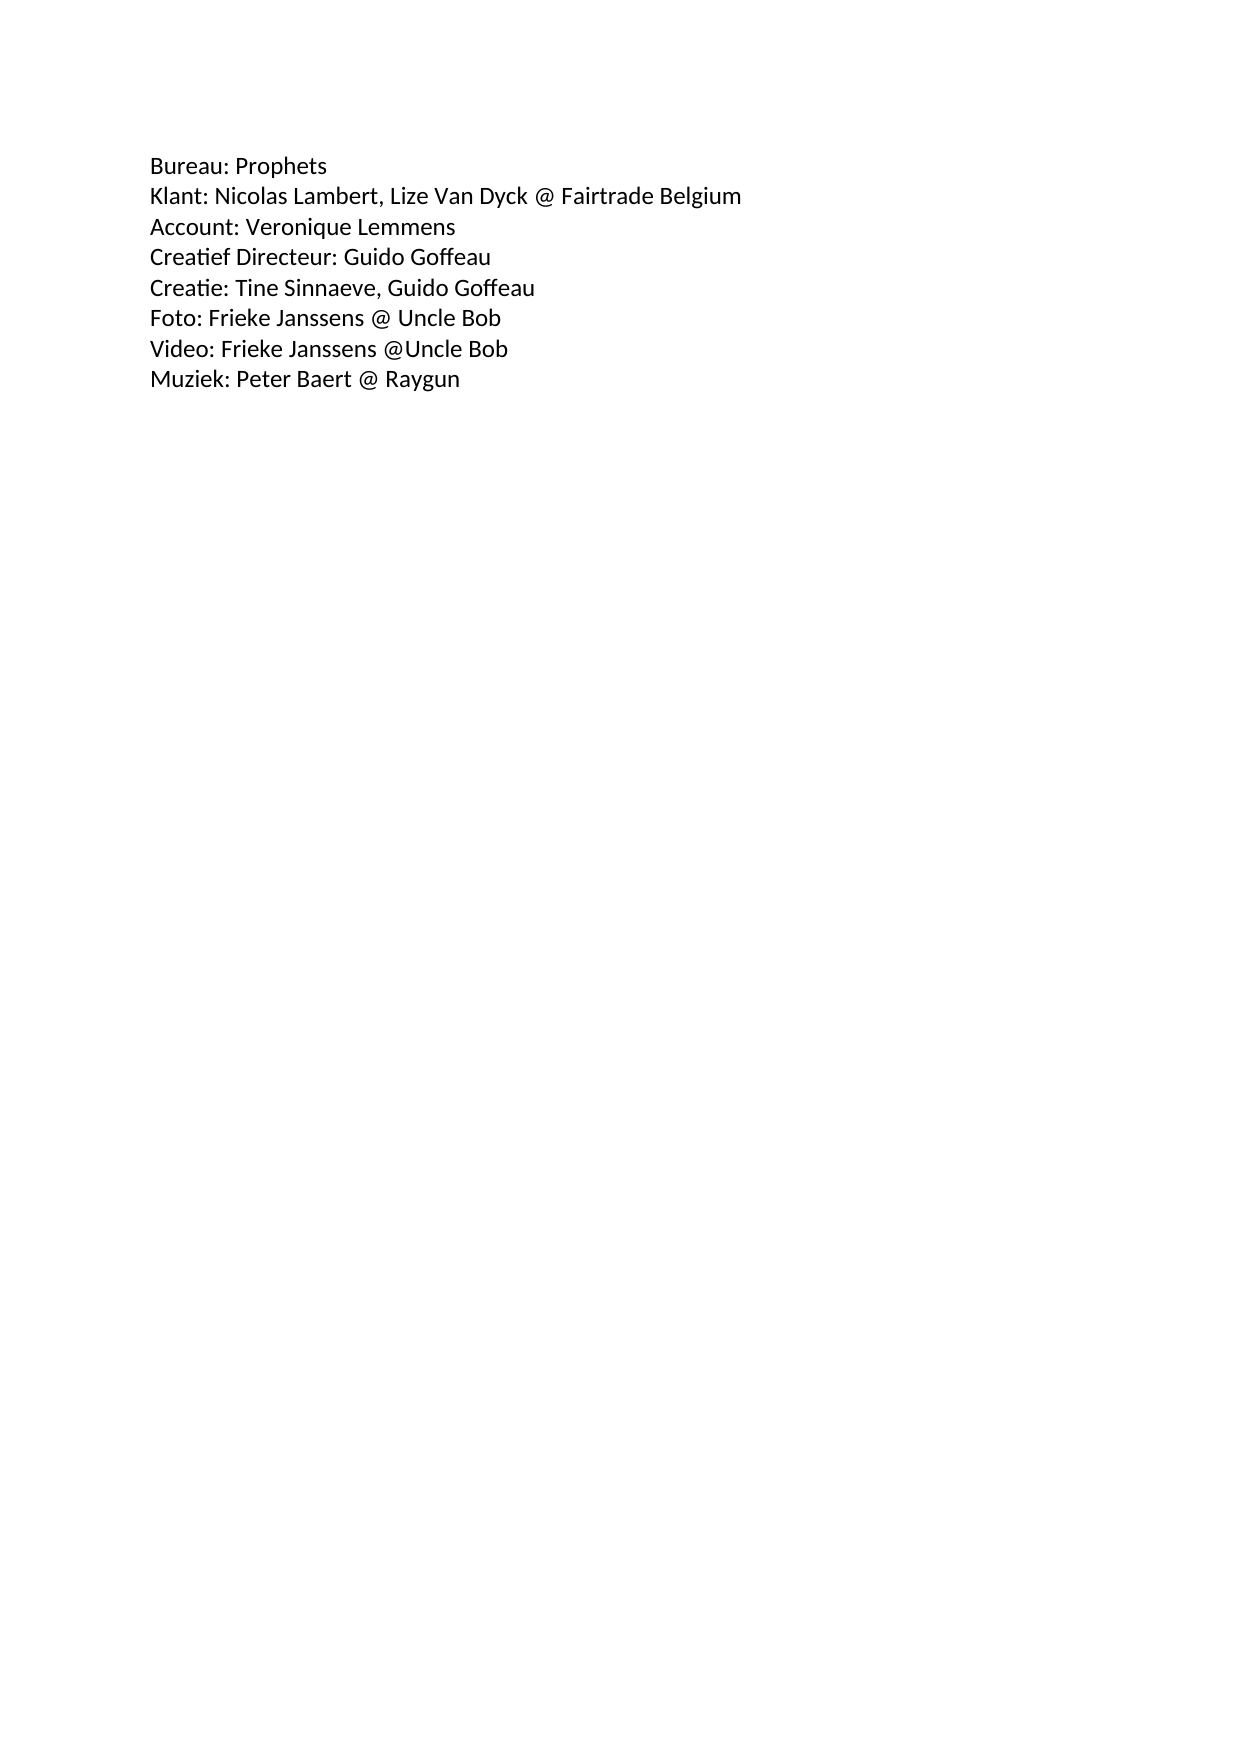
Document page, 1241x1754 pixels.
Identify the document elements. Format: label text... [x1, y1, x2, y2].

text Creatie: Tine Sinnaeve, Guido Goffeau [150, 272, 1090, 303]
text Klant: Nicolas Lambert, Lize Van Dyck @ Fairtrade Belgium [150, 181, 1090, 211]
text Foto: Frieke Janssens @ Uncle Bob [150, 303, 1090, 333]
text Video: Frieke Janssens @Uncle Bob [150, 333, 1090, 364]
text Creatief Directeur: Guido Goffeau [150, 242, 1090, 272]
text Muziek: Peter Baert @ Raygun [150, 364, 1090, 394]
text Bureau: Prophets [150, 150, 1090, 181]
text Account: Veronique Lemmens [150, 211, 1090, 242]
